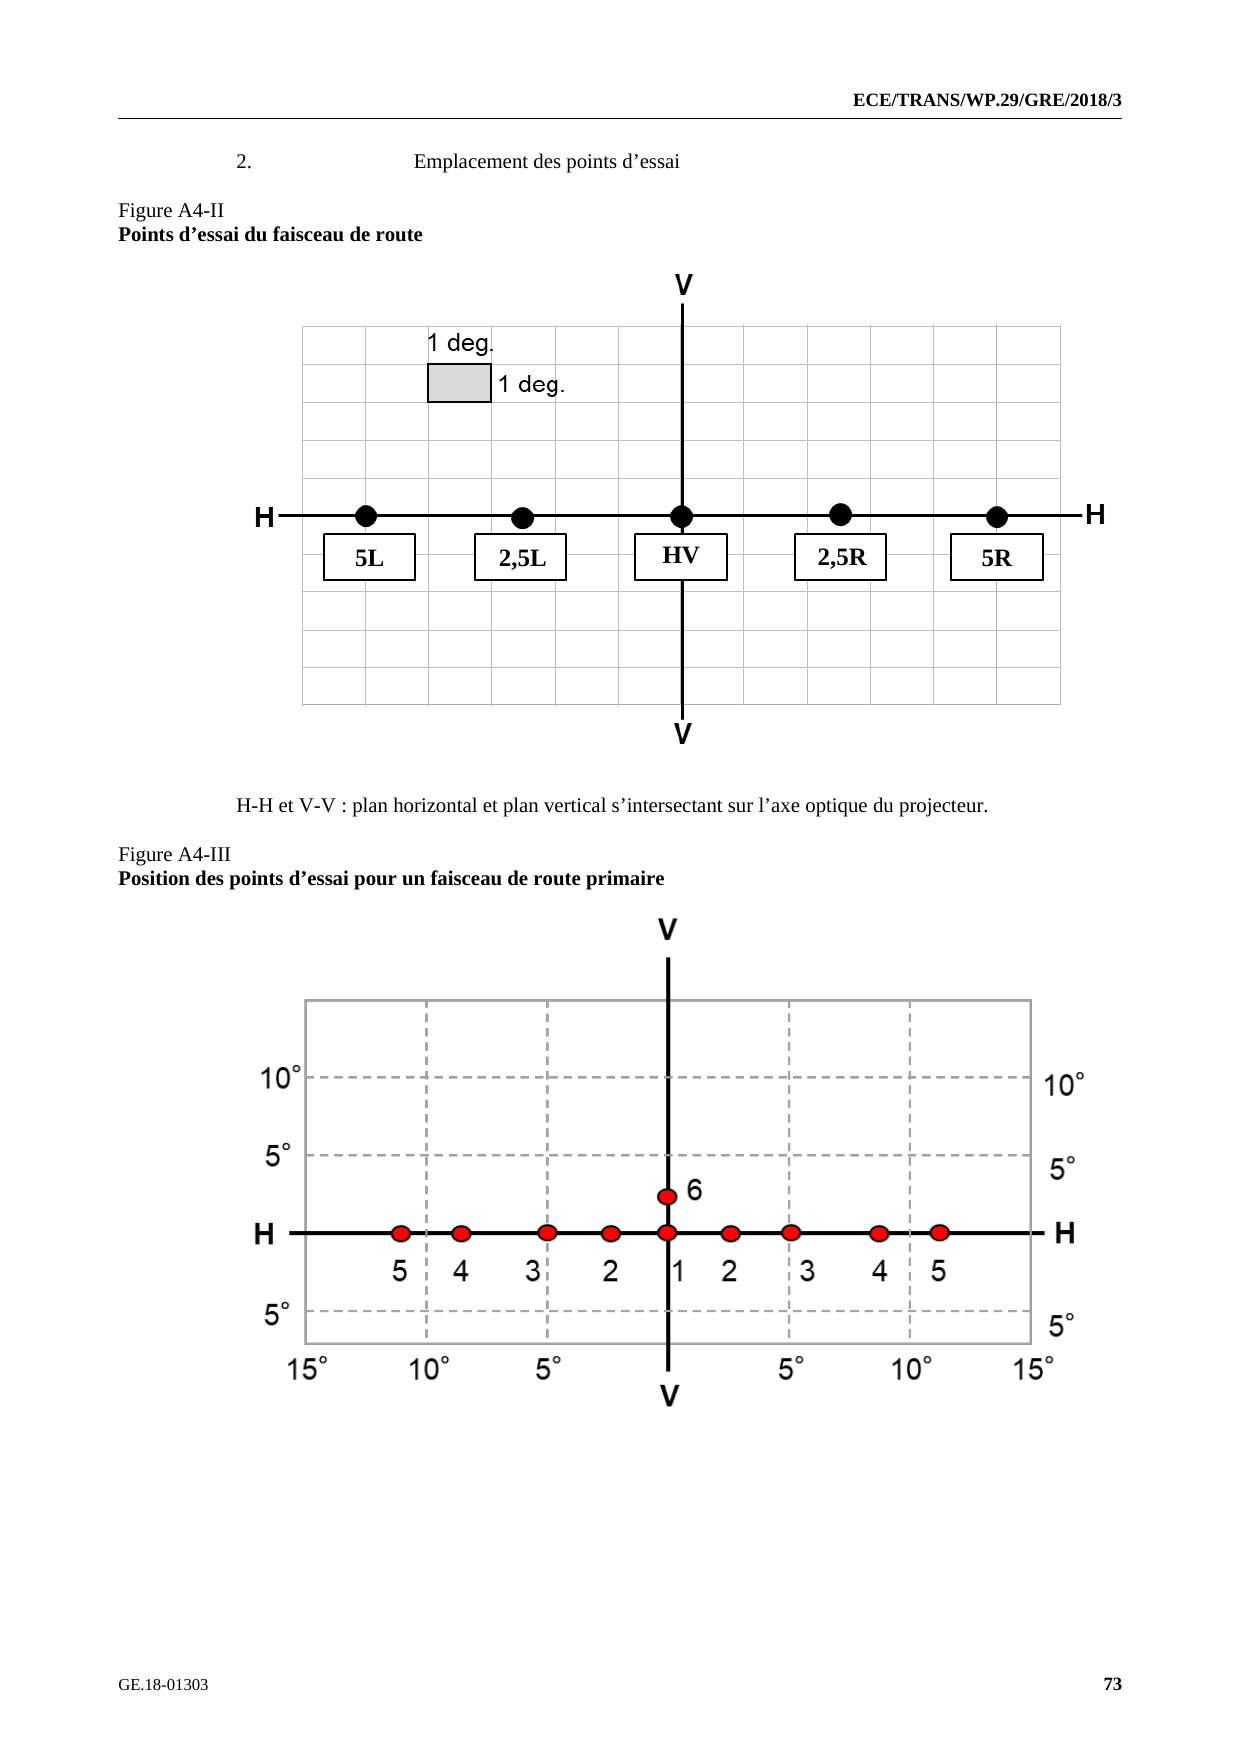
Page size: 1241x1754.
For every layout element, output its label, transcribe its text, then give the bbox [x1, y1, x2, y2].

picture [236, 902, 1123, 1432]
picture [236, 258, 1123, 768]
text H-H et V-V : plan horizontal et plan vertical s’intersectant sur l’axe optique du projecteur. [236, 792, 1004, 817]
subtitle Position des points d’essai pour un faisceau de route primaire [118, 866, 1122, 890]
text 2. Emplacement des points d’essai [236, 148, 1004, 173]
subtitle Figure A4-II [118, 198, 1122, 222]
subtitle Figure A4-III [118, 842, 1122, 866]
subtitle Points d’essai du faisceau de route [118, 222, 1122, 246]
